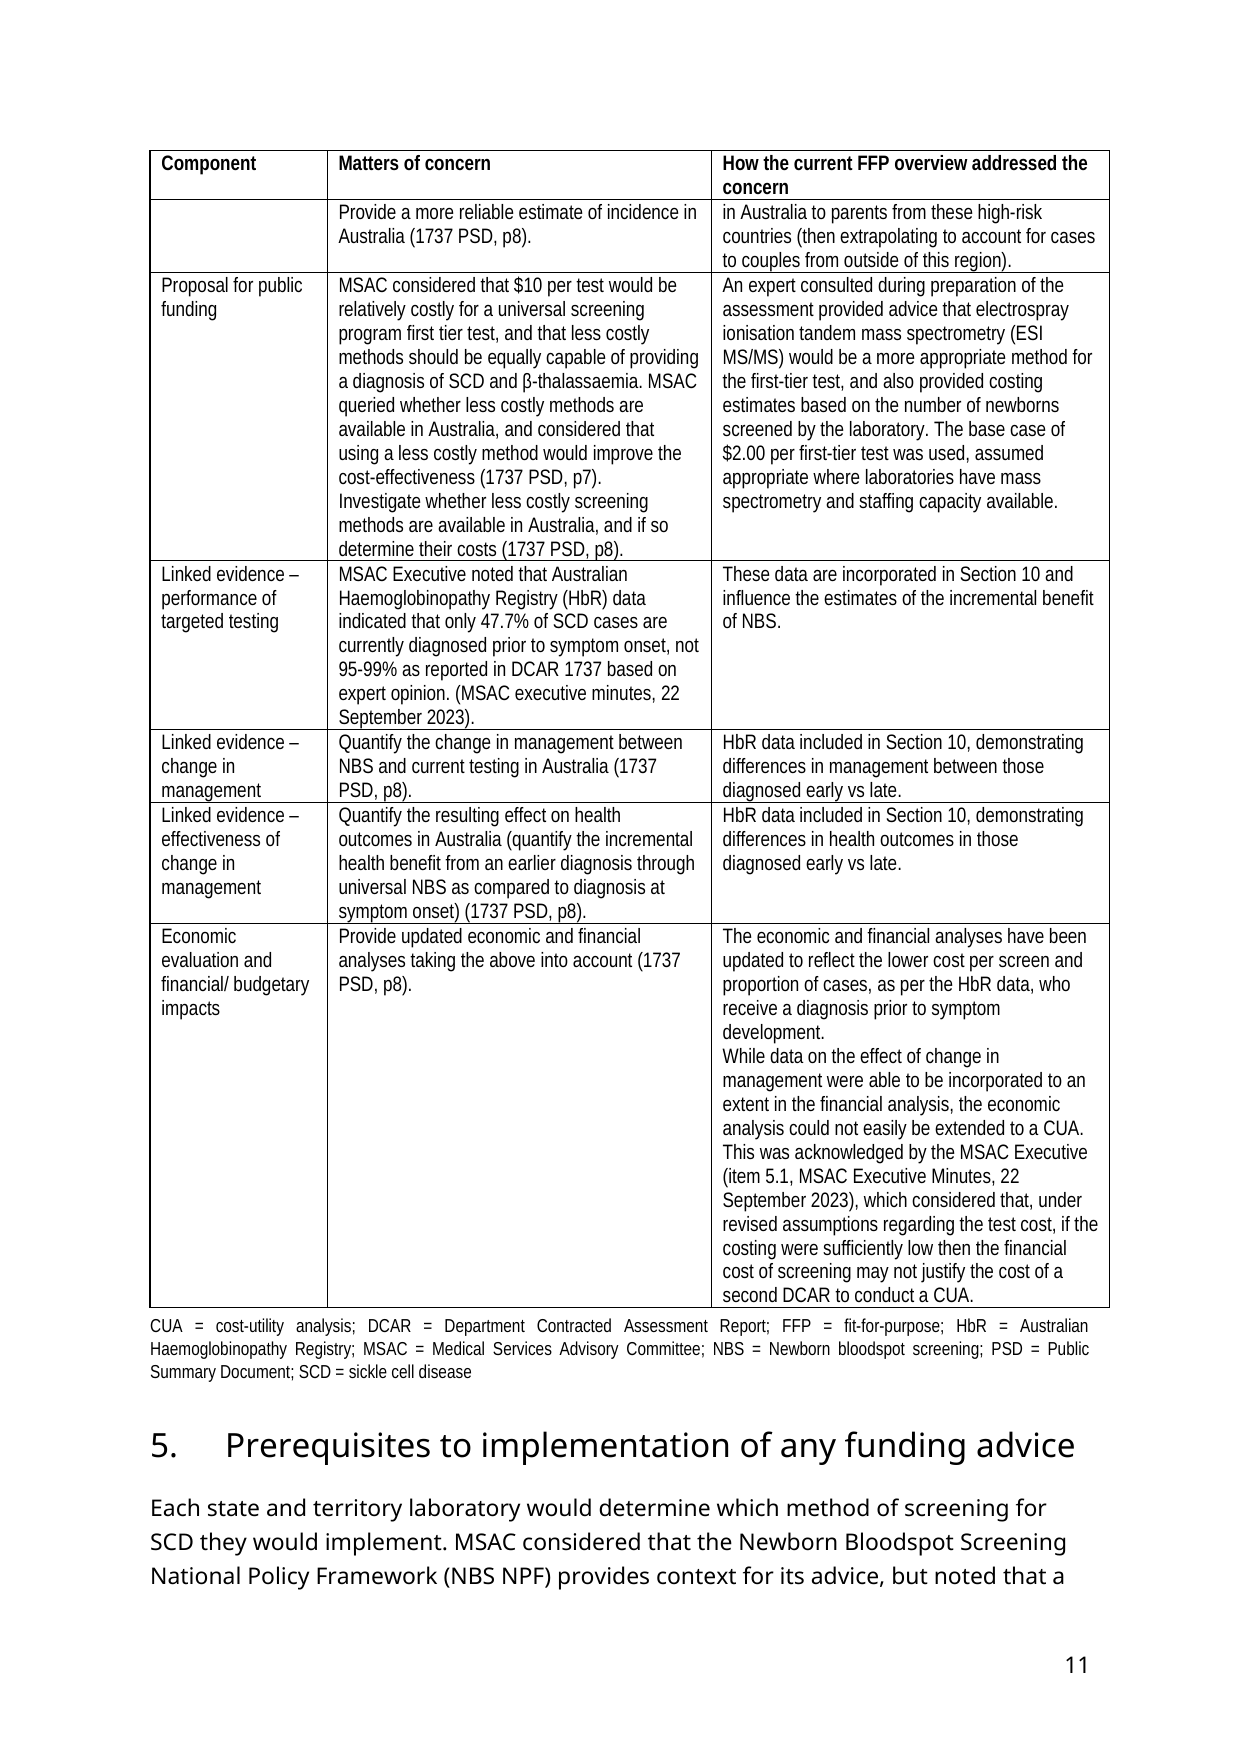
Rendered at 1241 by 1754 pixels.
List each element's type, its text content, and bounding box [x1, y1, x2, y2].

table_cell The economic and financial analyses have been updated to reflect the lower cost per screen and proportion of cases, as per the HbR data, who receive a diagnosis prior to symptom development. While data on the effect of change in management were able to be incorporated to an extent in the financial analysis, the economic analysis could not easily be extended to a CUA. This was acknowledged by the MSAC Executive (item 5.1, MSAC Executive Minutes, 22 September 2023), which considered that, under revised assumptions regarding the test cost, if the costing were sufficiently low then the financial cost of screening may not justify the cost of a second DCAR to conduct a CUA. [712, 924, 1109, 1307]
table_cell Quantify the resulting effect on health outcomes in Australia (quantify the incremental health benefit from an earlier diagnosis through universal NBS as compared to diagnosis at symptom onset) (1737 PSD, p8). [328, 803, 711, 923]
table_cell Quantify the change in management between NBS and current testing in Australia (1737 PSD, p8). [328, 730, 711, 802]
table_cell Provide updated economic and financial analyses taking the above into account (1737 PSD, p8). [328, 924, 711, 1307]
text CUA = cost-utility analysis; DCAR = Department Contracted Assessment Report; FFP = fit-for-purpose; HbR = Australian Haemoglobinopathy Registry; MSAC = Medical Services Advisory Committee; NBS = Newborn bloodspot screening; PSD = Public Summary Document; SCD = sickle cell disease [150, 1314, 1090, 1383]
table_cell MSAC considered that $10 per test would be relatively costly for a universal screening program first tier test, and that less costly methods should be equally capable of providing a diagnosis of SCD and β-thalassaemia. MSAC queried whether less costly methods are available in Australia, and considered that using a less costly method would improve the cost-effectiveness (1737 PSD, p7). Investigate whether less costly screening methods are available in Australia, and if so determine their costs (1737 PSD, p8). [328, 273, 711, 560]
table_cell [328, 200, 711, 272]
table_cell Economic evaluation and financial/ budgetary impacts [151, 924, 327, 1307]
table_cell An expert consulted during preparation of the assessment provided advice that electrospray ionisation tandem mass spectrometry (ESI MS/MS) would be a more appropriate method for the first-tier test, and also provided costing estimates based on the number of newborns screened by the laboratory. The base case of $2.00 per first-tier test was used, assumed appropriate where laboratories have mass spectrometry and staffing capacity available. [712, 273, 1109, 560]
table_header How the current FFP overview addressed the concern [712, 151, 1109, 199]
table_cell Proposal for public funding [151, 273, 327, 560]
subtitle 5. Prerequisites to implementation of any funding advice [150, 1422, 1090, 1467]
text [150, 1492, 1090, 1591]
table_cell Linked evidence – change in management [151, 730, 327, 802]
table_header Matters of concern [328, 151, 711, 199]
table_cell HbR data included in Section 10, demonstrating differences in health outcomes in those diagnosed early vs late. [712, 803, 1109, 923]
table_cell Linked evidence – effectiveness of change in management [151, 803, 327, 923]
table_cell HbR data included in Section 10, demonstrating differences in management between those diagnosed early vs late. [712, 730, 1109, 802]
table_header Component [151, 151, 327, 199]
table_cell Linked evidence – performance of targeted testing [151, 561, 327, 729]
table_cell MSAC Executive noted that Australian Haemoglobinopathy Registry (HbR) data indicated that only 47.7% of SCD cases are currently diagnosed prior to symptom onset, not 95-99% as reported in DCAR 1737 based on expert opinion. (MSAC executive minutes, 22 September 2023). [328, 561, 711, 729]
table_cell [712, 200, 1109, 272]
table_cell These data are incorporated in Section 10 and influence the estimates of the incremental benefit of NBS. [712, 561, 1109, 729]
